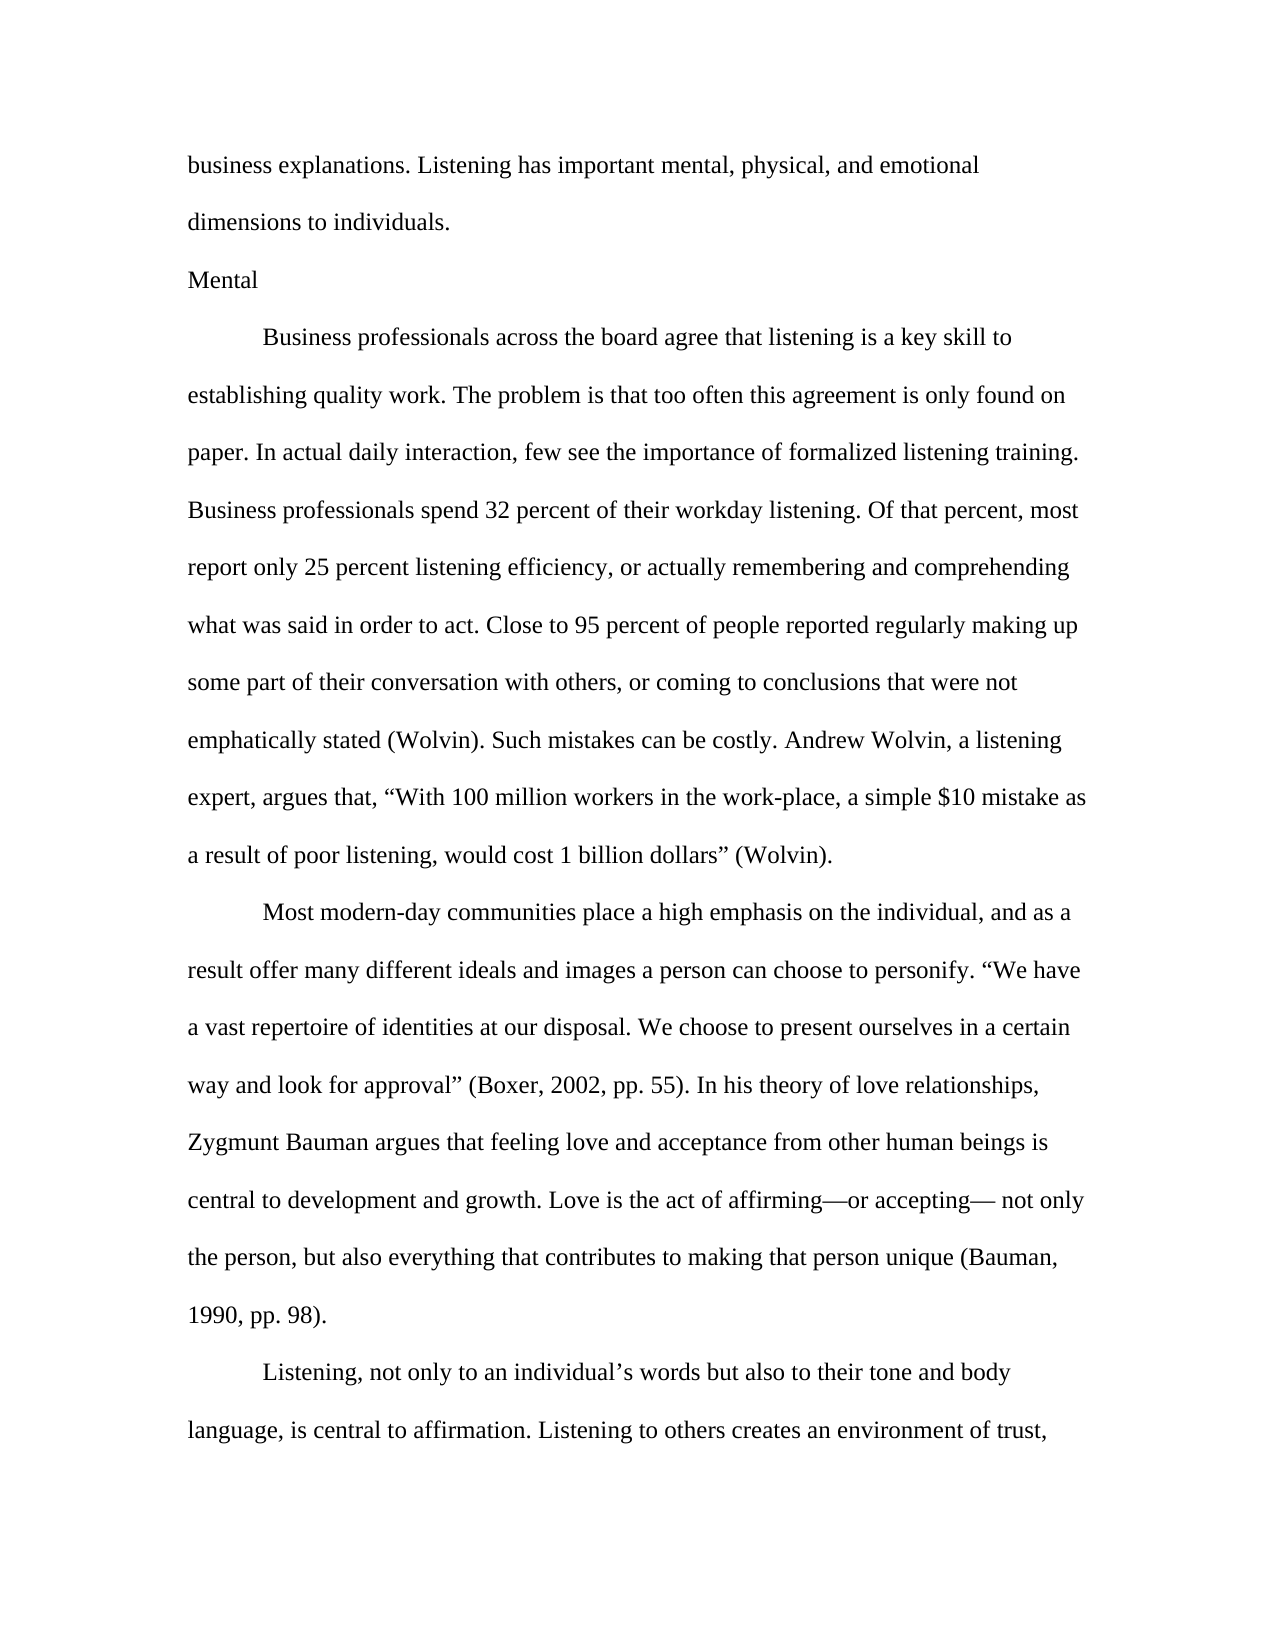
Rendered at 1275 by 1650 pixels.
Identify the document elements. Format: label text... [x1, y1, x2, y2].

text Mental [187, 265, 1087, 294]
text Business professionals across the board agree that listening is a key skill to establishing quality work. The problem is that too often this agreement is only found on paper. In actual daily interaction, few see the importance of formalized listening training. Business professionals spend 32 percent of their workday listening. Of that percent, most report only 25 percent listening efficiency, or actually remembering and comprehending what was said in order to act. Close to 95 percent of people reported regularly making up some part of their conversation with others, or coming to conclusions that were not emphatically stated (Wolvin). Such mistakes can be costly. Andrew Wolvin, a listening expert, argues that, “With 100 million workers in the work-place, a simple $10 mistake as a result of poor listening, would cost 1 billion dollars” (Wolvin). [187, 322, 1087, 869]
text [187, 1357, 1087, 1444]
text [187, 150, 1087, 236]
text Most modern-day communities place a high emphasis on the individual, and as a result offer many different ideals and images a person can choose to personify. “We have a vast repertoire of identities at our disposal. We choose to present ourselves in a certain way and look for approval” (Boxer, 2002, pp. 55). In his theory of love relationships, Zygmunt Bauman argues that feeling love and acceptance from other human beings is central to development and growth. Love is the act of affirming—or accepting— not only the person, but also everything that contributes to making that person unique (Bauman, 1990, pp. 98). [187, 897, 1087, 1329]
